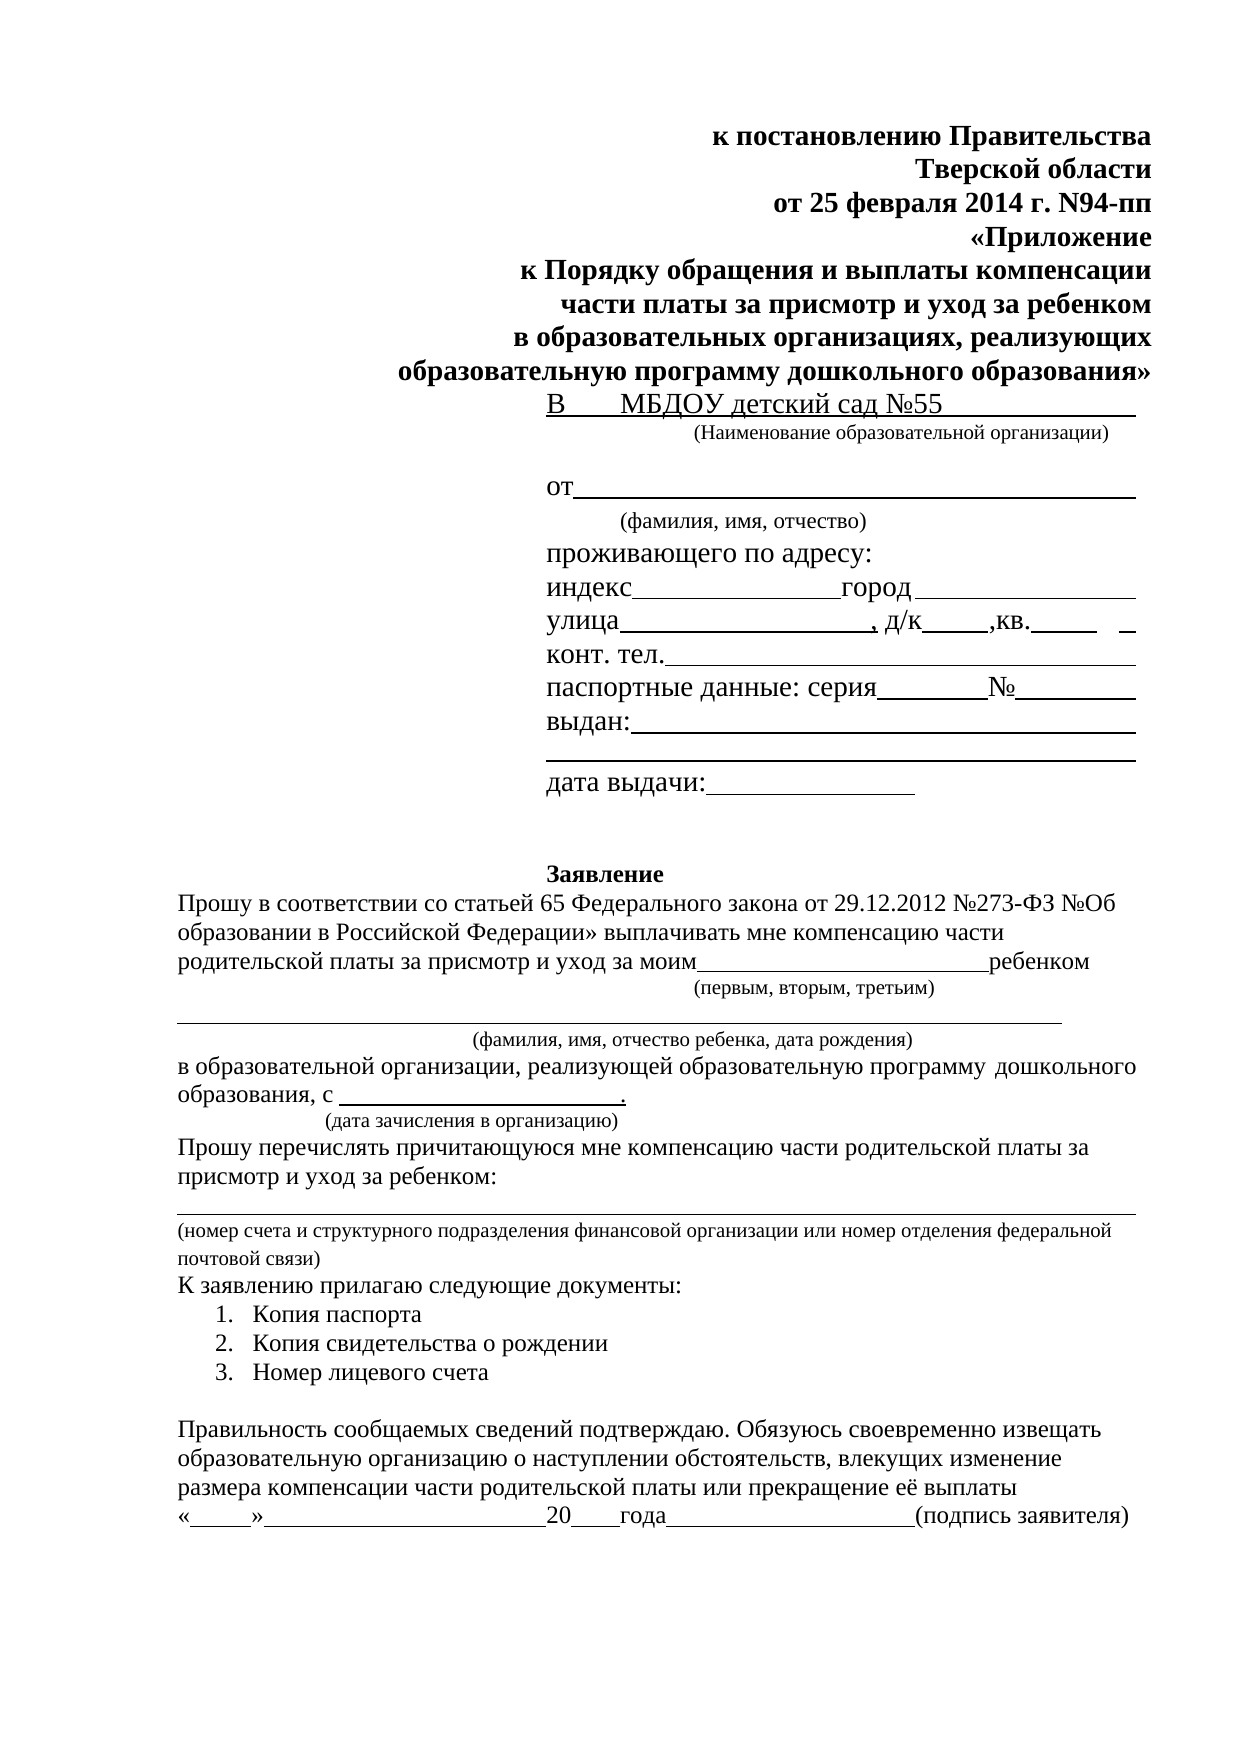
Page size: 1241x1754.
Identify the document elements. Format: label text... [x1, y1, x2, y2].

text Прошу перечислять причитающуюся мне компенсацию части родительской платы за присмотр и уход за ребенком: [177, 1132, 1152, 1190]
text К заявлению прилагаю следующие документы: [177, 1271, 1152, 1299]
text к постановлению Правительства [177, 118, 1152, 152]
text (первым, вторым, третьим) [177, 974, 1152, 999]
text « » 20 года (подпись заявителя) [177, 1501, 1152, 1529]
text в образовательных организациях, реализующих [177, 319, 1152, 353]
text Заявление [546, 859, 1152, 888]
text в образовательной организации, реализующей образовательную программу дошкольного образования, с . [177, 1051, 1152, 1108]
text образовательную программу дошкольного образования» [177, 353, 1152, 386]
list Копия паспорта [215, 1299, 1152, 1328]
text Прошу в соответствии со статьей 65 Федерального закона от 29.12.2012 №273-ФЗ №Об образовании в Российской Федерации» выплачивать мне компенсацию части родительской платы за присмотр и уход за моим ребенком [177, 888, 1152, 974]
text индекс город [546, 569, 1152, 602]
text части платы за присмотр и уход за ребенком [177, 286, 1152, 319]
text конт. тел. [546, 636, 1152, 669]
list Номер лицевого счета [215, 1357, 1152, 1386]
text (номер счета и структурного подразделения финансовой организации или номер отделения федеральной почтовой связи) [177, 1218, 1152, 1271]
text (дата зачисления в организацию) [177, 1108, 1152, 1132]
text (Наименование образовательной организации) [620, 420, 1152, 468]
text от 25 февраля 2014 г. N94-пп [177, 185, 1152, 219]
text от (фамилия, имя, отчество) [472, 468, 1152, 535]
text к Порядку обращения и выплаты компенсации [177, 252, 1152, 286]
text выдан: [546, 703, 1152, 736]
text улица , д/к ,кв. [546, 602, 1152, 636]
text проживающего по адресу: [472, 535, 1152, 569]
text Правильность сообщаемых сведений подтверждаю. Обязуюсь своевременно извещать образовательную организацию о наступлении обстоятельств, влекущих изменение размера компенсации части родительской платы или прекращение её выплаты [177, 1414, 1152, 1501]
text В МБДОУ детский сад №55 [472, 386, 1152, 420]
text (фамилия, имя, отчество ребенка, дата рождения) [177, 1027, 1152, 1051]
text Тверской области [177, 152, 1152, 185]
text паспортные данные: серия № [546, 669, 1152, 703]
text дата выдачи: [546, 764, 1152, 832]
list Копия свидетельства о рождении [215, 1328, 1152, 1357]
text «Приложение [177, 219, 1152, 252]
